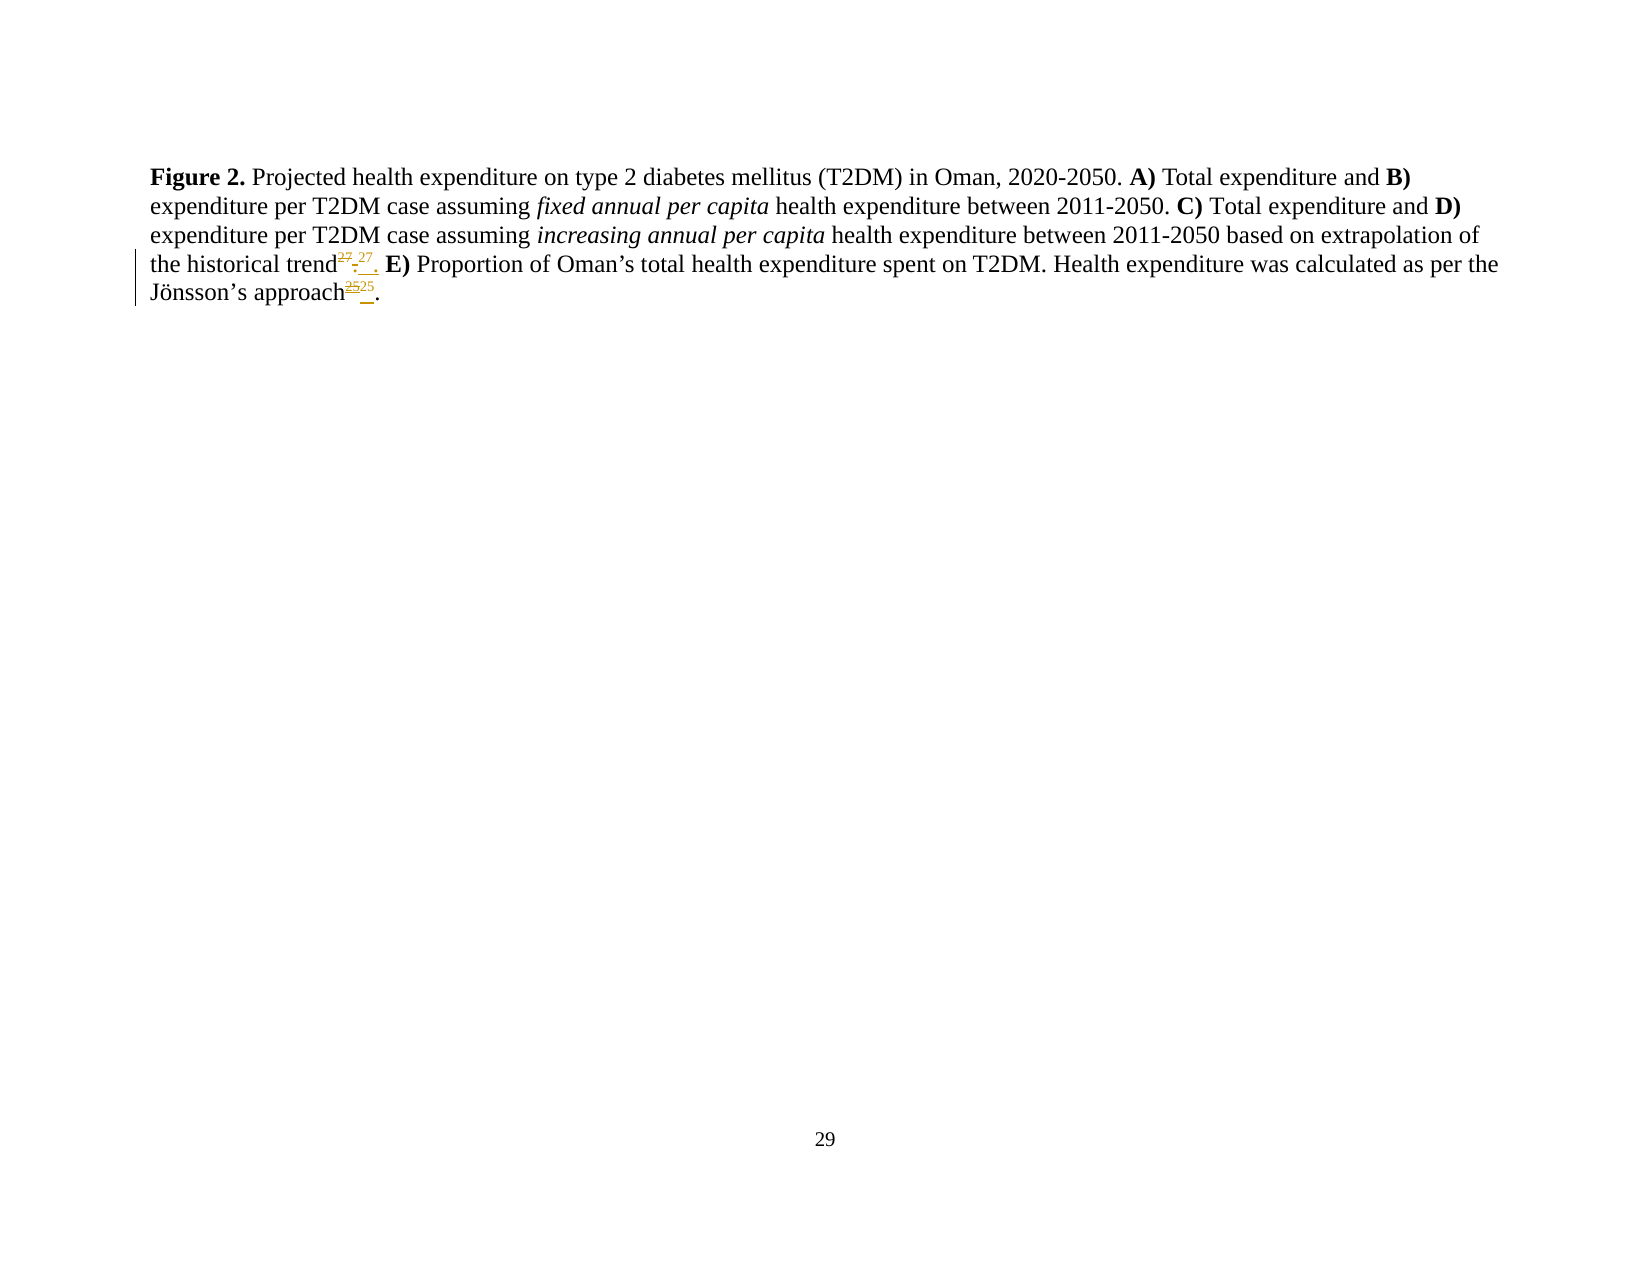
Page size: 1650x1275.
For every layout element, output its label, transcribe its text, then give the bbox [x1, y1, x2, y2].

text Figure 2. Projected health expenditure on type 2 diabetes mellitus (T2DM) in Oman, 2020-2050. A) Total expenditure and B) expenditure per T2DM case assuming fixed annual per capita health expenditure between 2011-2050. C) Total expenditure and D) expenditure per T2DM case assuming increasing annual per capita health expenditure between 2011-2050 based on extrapolation of the historical trend E) Proportion of Oman’s total health expenditure spent on T2DM. Health expenditure was calculated as per the Jönsson’s approach. [150, 162, 1500, 306]
